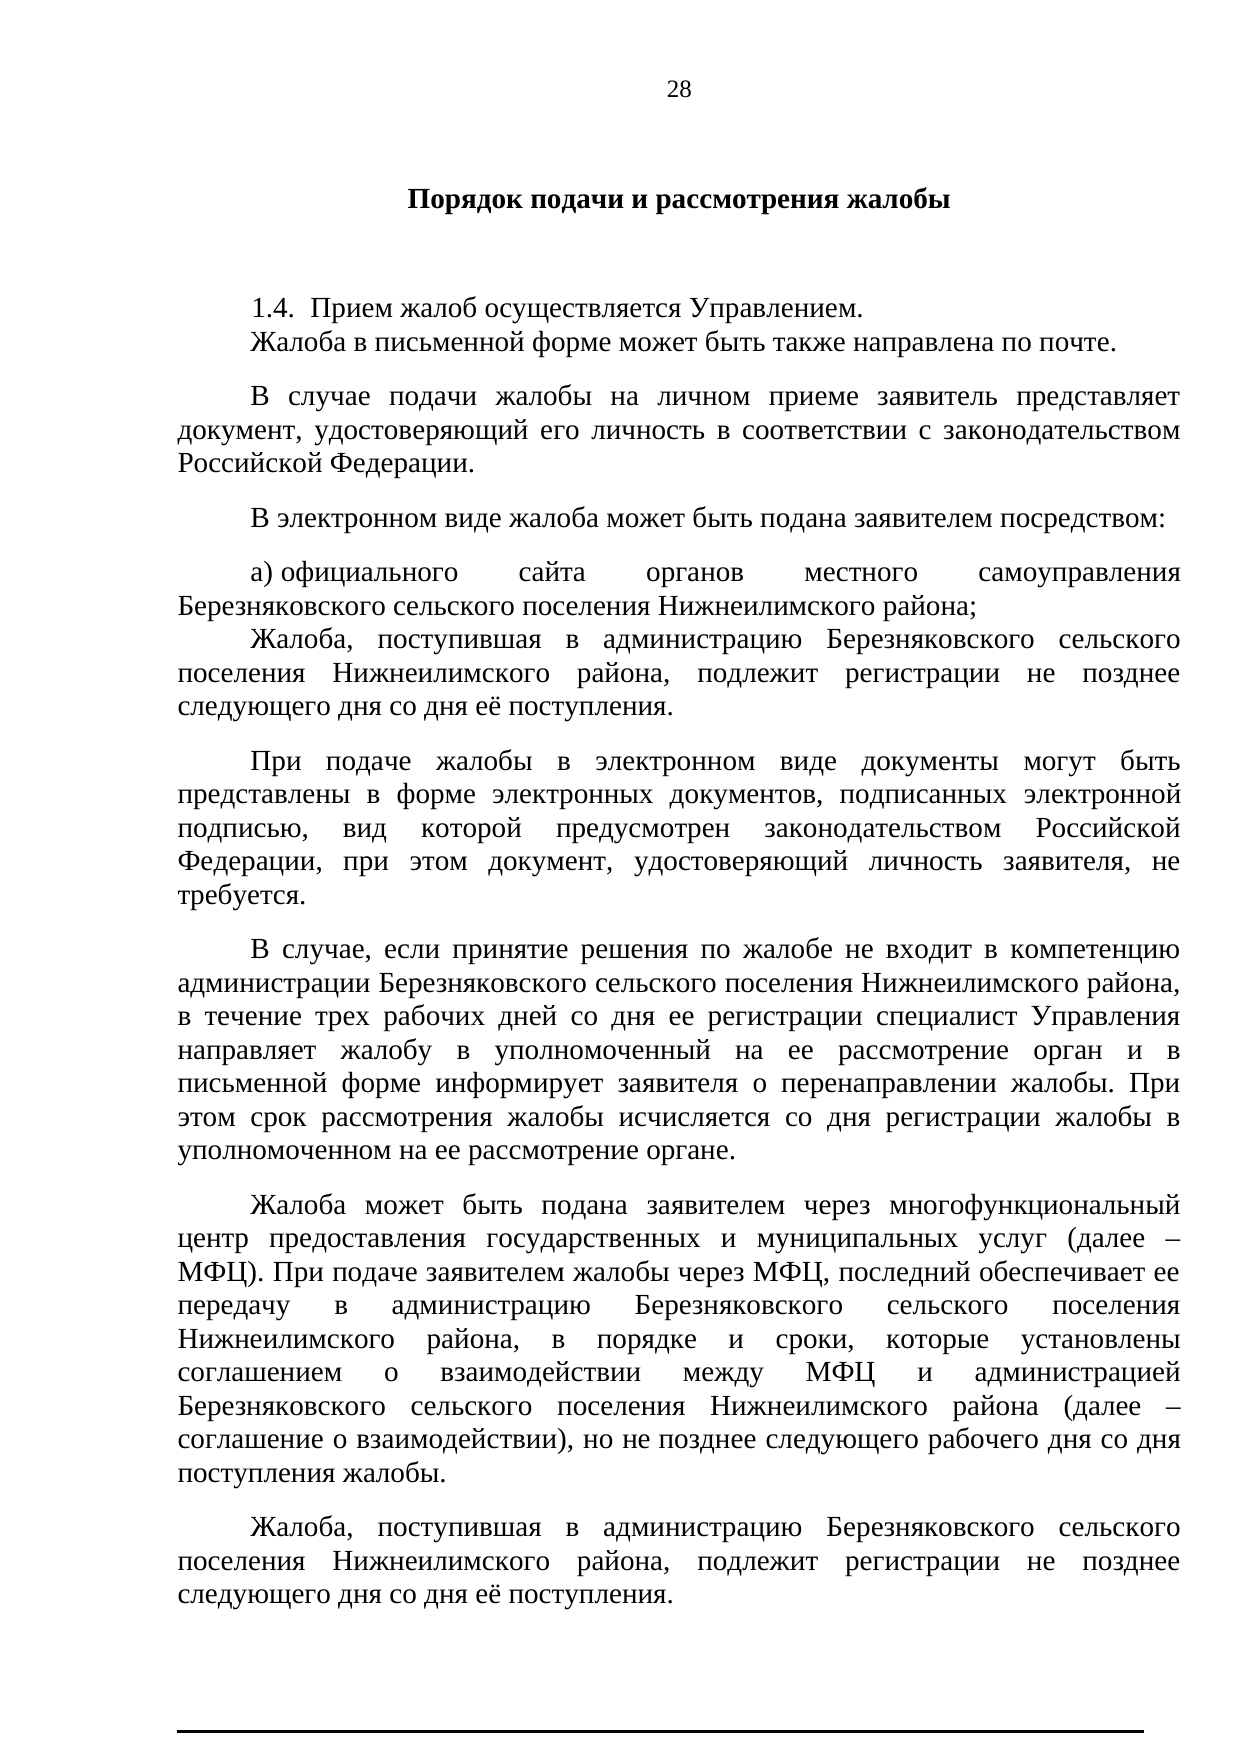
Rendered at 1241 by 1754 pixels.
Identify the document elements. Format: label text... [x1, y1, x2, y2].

text В случае, если принятие решения по жалобе не входит в компетенцию администрации Березняковского сельского поселения Нижнеилимского района, в течение трех рабочих дней со дня ее регистрации специалист Управления направляет жалобу в уполномоченный на ее рассмотрение орган и в письменной форме информирует заявителя о перенаправлении жалобы. При этом срок рассмотрения жалобы исчисляется со дня регистрации жалобы в уполномоченном на ее рассмотрение органе. [177, 931, 1181, 1166]
text В случае подачи жалобы на личном приеме заявитель представляет документ, удостоверяющий его личность в соответствии с законодательством Российской Федерации. [177, 378, 1181, 479]
text Порядок подачи и рассмотрения жалобы [177, 182, 1181, 215]
text Жалоба может быть подана заявителем через многофункциональный центр предоставления государственных и муниципальных услуг (далее – МФЦ). При подаче заявителем жалобы через МФЦ, последний обеспечивает ее передачу в администрацию Березняковского сельского поселения Нижнеилимского района, в порядке и сроки, которые установлены соглашением о взаимодействии между МФЦ и администрацией Березняковского сельского поселения Нижнеилимского района (далее – соглашение о взаимодействии), но не позднее следующего рабочего дня со дня поступления жалобы. [177, 1187, 1181, 1489]
text Жалоба в письменной форме может быть также направлена по почте. [177, 324, 1181, 357]
text Жалоба, поступившая в администрацию Березняковского сельского поселения Нижнеилимского района, подлежит регистрации не позднее следующего дня со дня её поступления. [177, 621, 1181, 722]
text При подаче жалобы в электронном виде документы могут быть представлены в форме электронных документов, подписанных электронной подписью, вид которой предусмотрен законодательством Российской Федерации, при этом документ, удостоверяющий личность заявителя, не требуется. [177, 743, 1181, 910]
list официального сайта органов местного самоуправления Березняковского сельского поселения Нижнеилимского района; [177, 554, 1181, 621]
list Прием жалоб осуществляется Управлением. [177, 290, 1181, 324]
text В электронном виде жалоба может быть подана заявителем посредством: [177, 500, 1181, 533]
text Жалоба, поступившая в администрацию Березняковского сельского поселения Нижнеилимского района, подлежит регистрации не позднее следующего дня со дня её поступления. [177, 1509, 1181, 1610]
